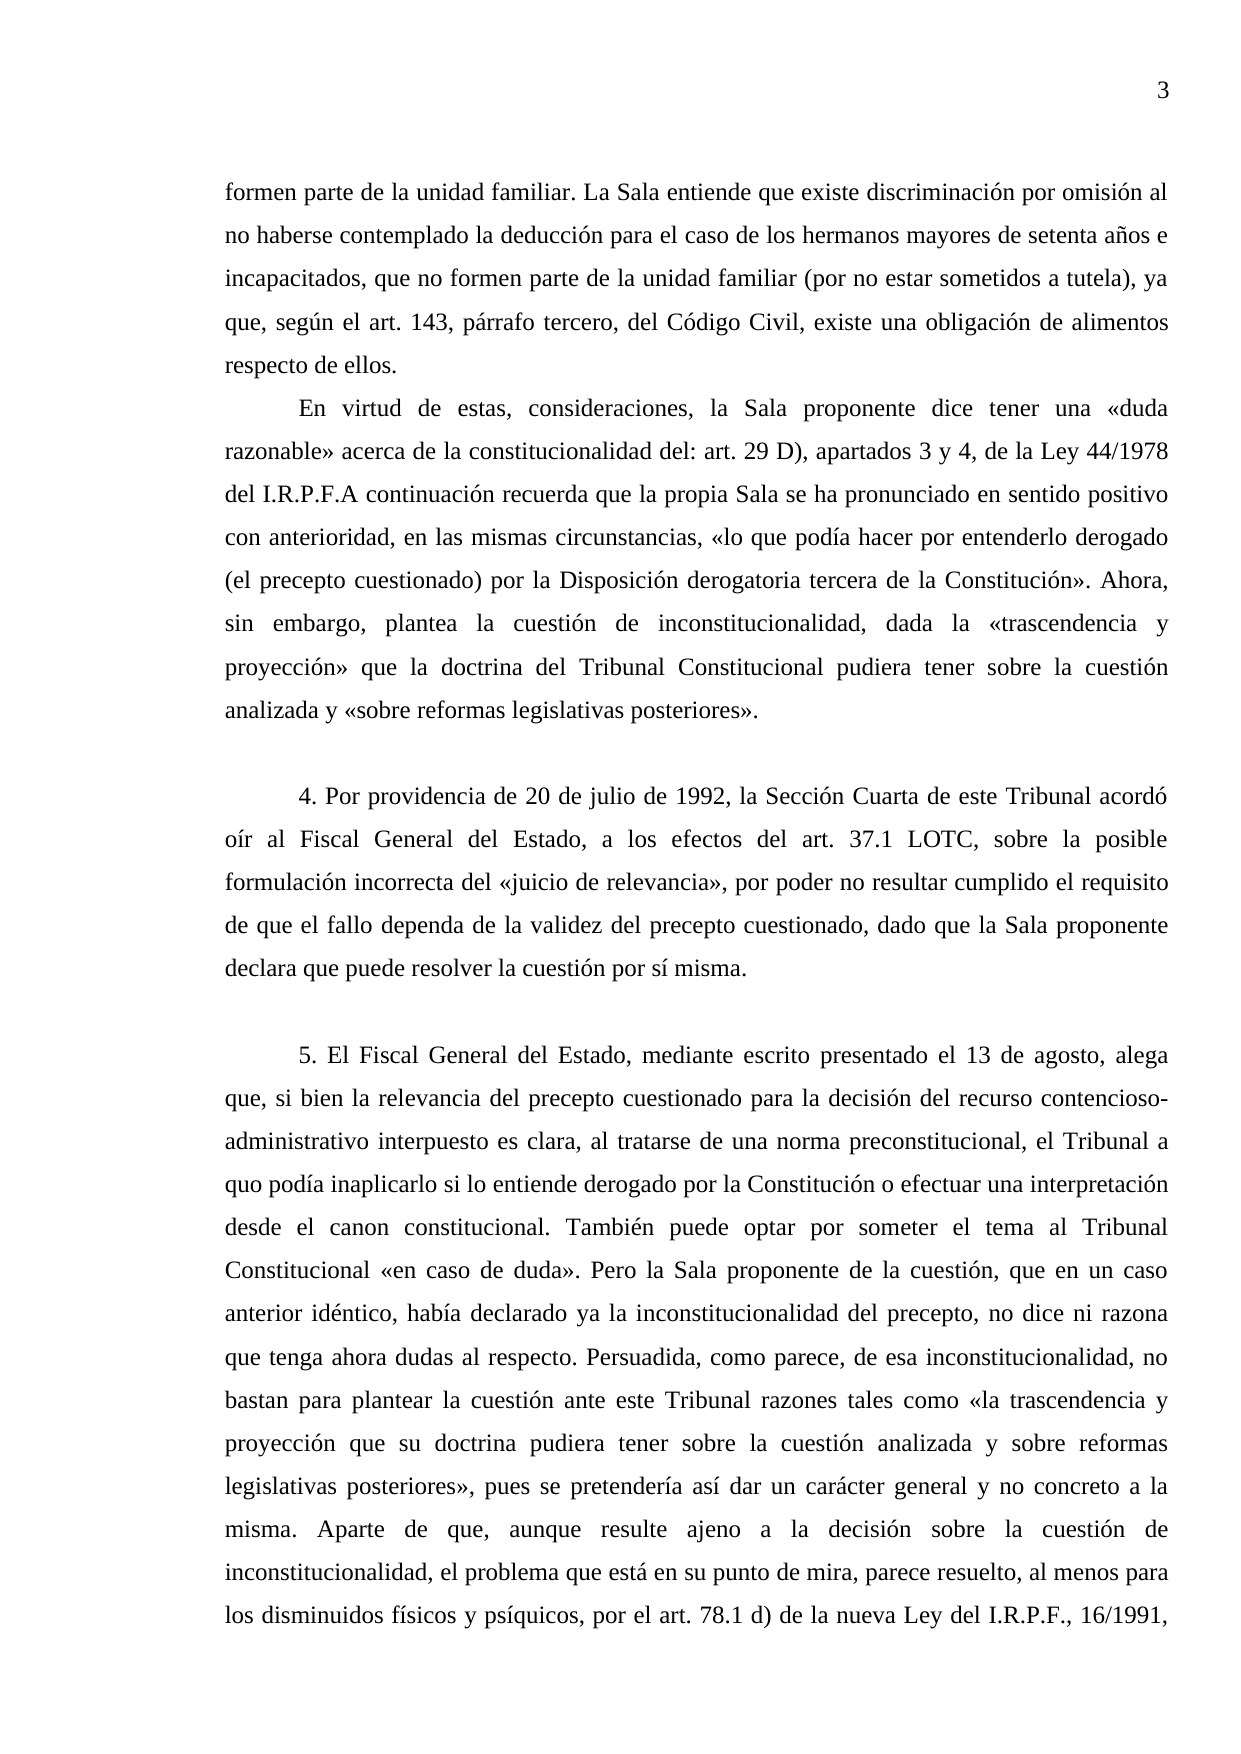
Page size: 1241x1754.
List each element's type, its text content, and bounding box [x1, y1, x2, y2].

text 4. Por providencia de 20 de julio de 1992, la Sección Cuarta de este Tribunal acordó oír al Fiscal General del Estado, a los efectos del art. 37.1 LOTC, sobre la posible formulación incorrecta del «juicio de relevancia», por poder no resultar cumplido el requisito de que el fallo dependa de la validez del precepto cuestionado, dado que la Sala proponente declara que puede resolver la cuestión por sí misma. [224, 781, 1169, 982]
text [224, 1040, 1169, 1629]
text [224, 177, 1169, 378]
text En virtud de estas, consideraciones, la Sala proponente dice tener una «duda razonable» acerca de la constitucionalidad del: art. 29 D), apartados 3 y 4, de la Ley 44/1978 del I.R.P.F.A continuación recuerda que la propia Sala se ha pronunciado en sentido positivo con anterioridad, en las mismas circunstancias, «lo que podía hacer por entenderlo derogado (el precepto cuestionado) por la Disposición derogatoria tercera de la Constitución». Ahora, sin embargo, plantea la cuestión de inconstitucionalidad, dada la «trascendencia y proyección» que la doctrina del Tribunal Constitucional pudiera tener sobre la cuestión analizada y «sobre reformas legislativas posteriores». [224, 393, 1169, 723]
